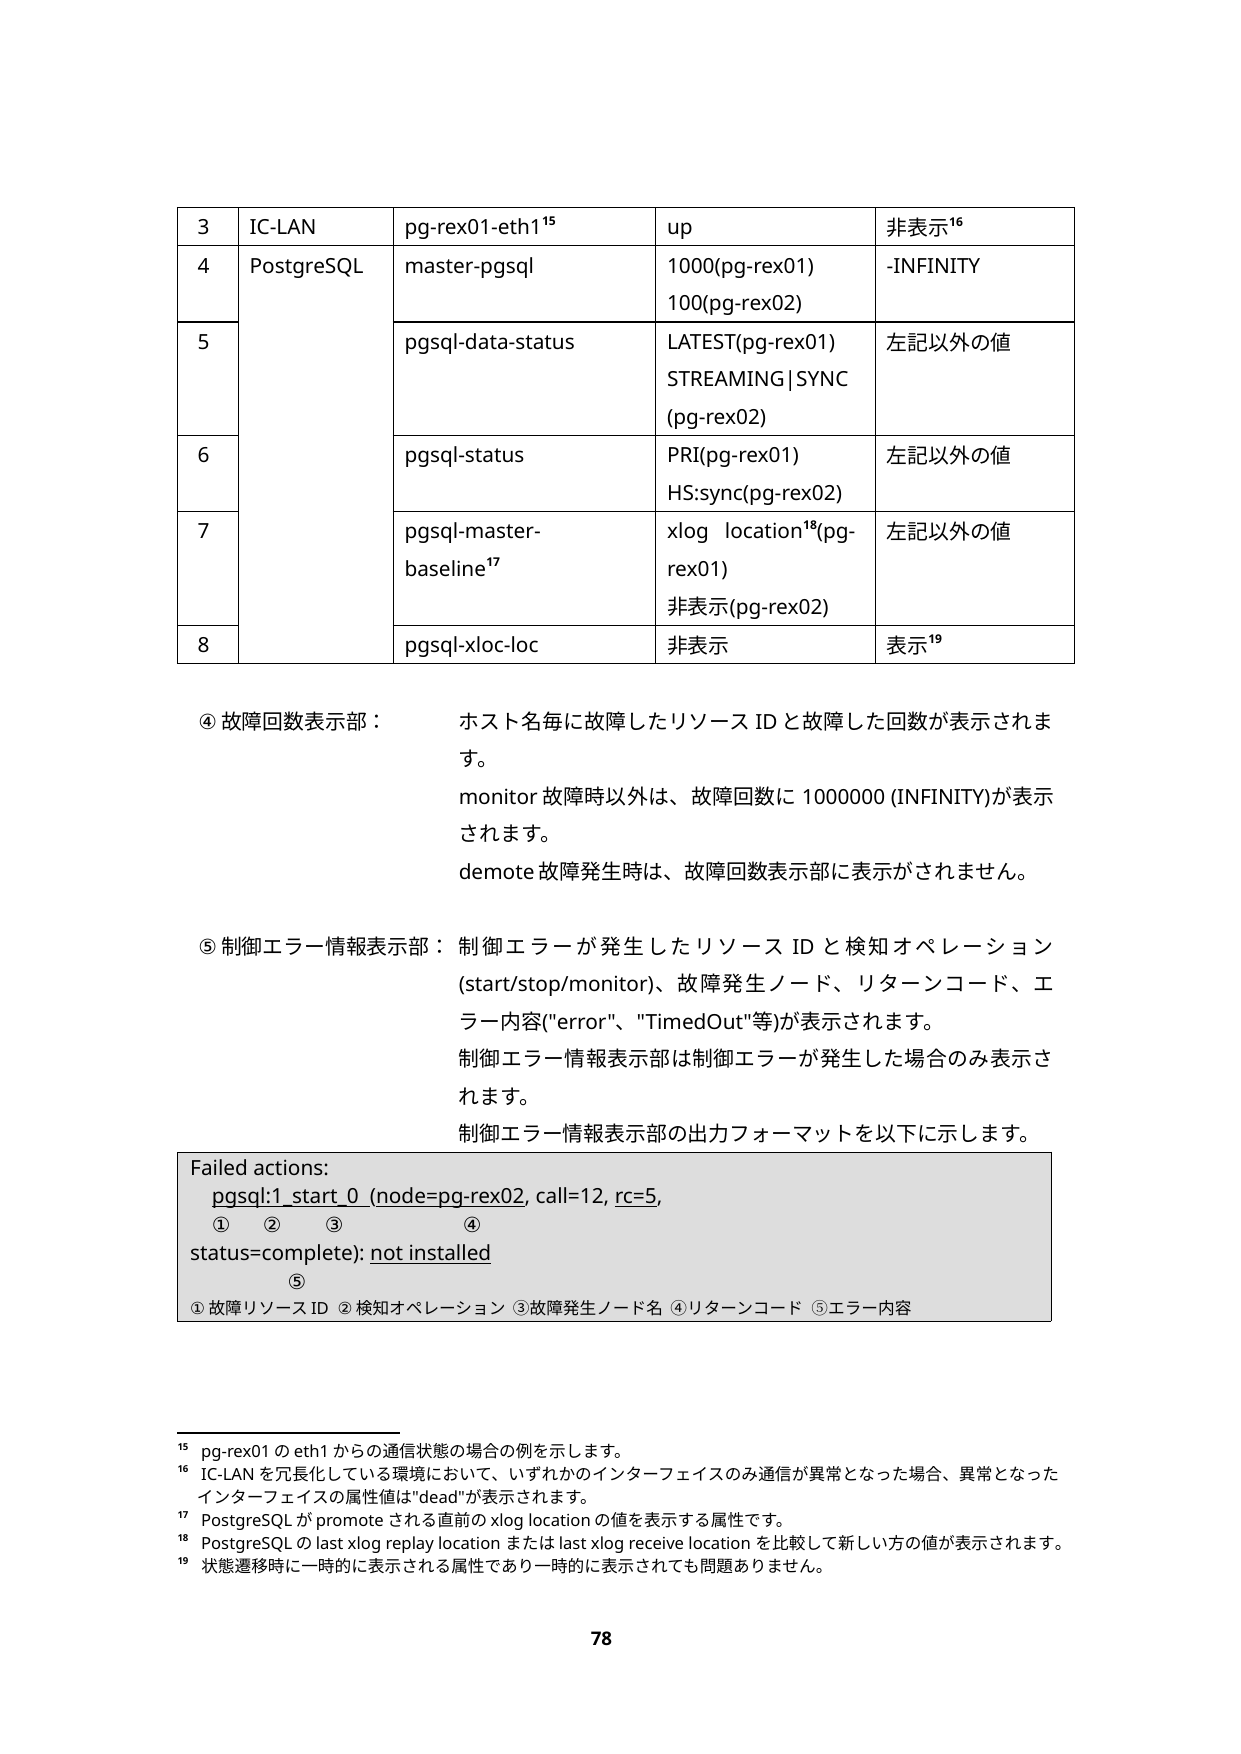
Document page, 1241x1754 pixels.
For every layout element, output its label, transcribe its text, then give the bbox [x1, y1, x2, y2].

table_cell -INFINITY [876, 246, 1074, 321]
table_cell 非表示 [656, 626, 875, 663]
table_cell 左記以外の値 [876, 512, 1074, 624]
table_cell 非表示 [876, 208, 1074, 245]
table_cell 左記以外の値 [876, 323, 1074, 435]
table_cell PostgreSQL [239, 246, 393, 663]
table_cell 6 [178, 436, 238, 511]
table_cell IC-LAN [239, 208, 393, 245]
table_cell pg-rex01-eth1 [394, 208, 655, 245]
table_cell 4 [178, 246, 238, 321]
table_cell pgsql-status [394, 436, 655, 511]
text 制御エラー情報表示部は制御エラーが発生した場合のみ表示されます。 [458, 1039, 1054, 1114]
table_cell master-pgsql [394, 246, 655, 321]
table_cell 3 [178, 208, 238, 245]
table_cell 左記以外の値 [876, 436, 1074, 511]
table_cell pgsql-master-baseline [394, 512, 655, 624]
table_cell 1000(pg-rex01) 100(pg-rex02) [656, 246, 875, 321]
table_cell up [656, 208, 875, 245]
table_cell 5 [178, 323, 238, 435]
table_cell PRI(pg-rex01) HS:sync(pg-rex02) [656, 436, 875, 511]
table_cell 表示 [876, 626, 1074, 663]
table_cell LATEST(pg-rex01) STREAMING|SYNC (pg-rex02) [656, 323, 875, 435]
text ④故障回数表示部： ホスト名毎に故障したリソースIDと故障した回数が表示されます。 monitor故障時以外は、故障回数に1000000 (INFINITY)が表示されます。 demote故障発生時は、故障回数表示部に表示がされません。 [198, 702, 1054, 889]
table_cell xlog location(pg-rex01) 非表示(pg-rex02) [656, 512, 875, 624]
table_cell pgsql-data-status [394, 323, 655, 435]
table_cell 7 [178, 512, 238, 624]
text 制御エラー情報表示部の出力フォーマットを以下に示します。 [458, 1114, 1054, 1152]
text ⑤制御エラー情報表示部： 制御エラーが発生したリソースIDと検知オペレーション(start/stop/monitor)、故障発生ノード、リターンコード、エラー内容("error"、"TimedOut"等)が表示されます。 [198, 927, 1054, 1039]
table_cell 8 [178, 626, 238, 663]
table_cell pgsql-xloc-loc [394, 626, 655, 663]
